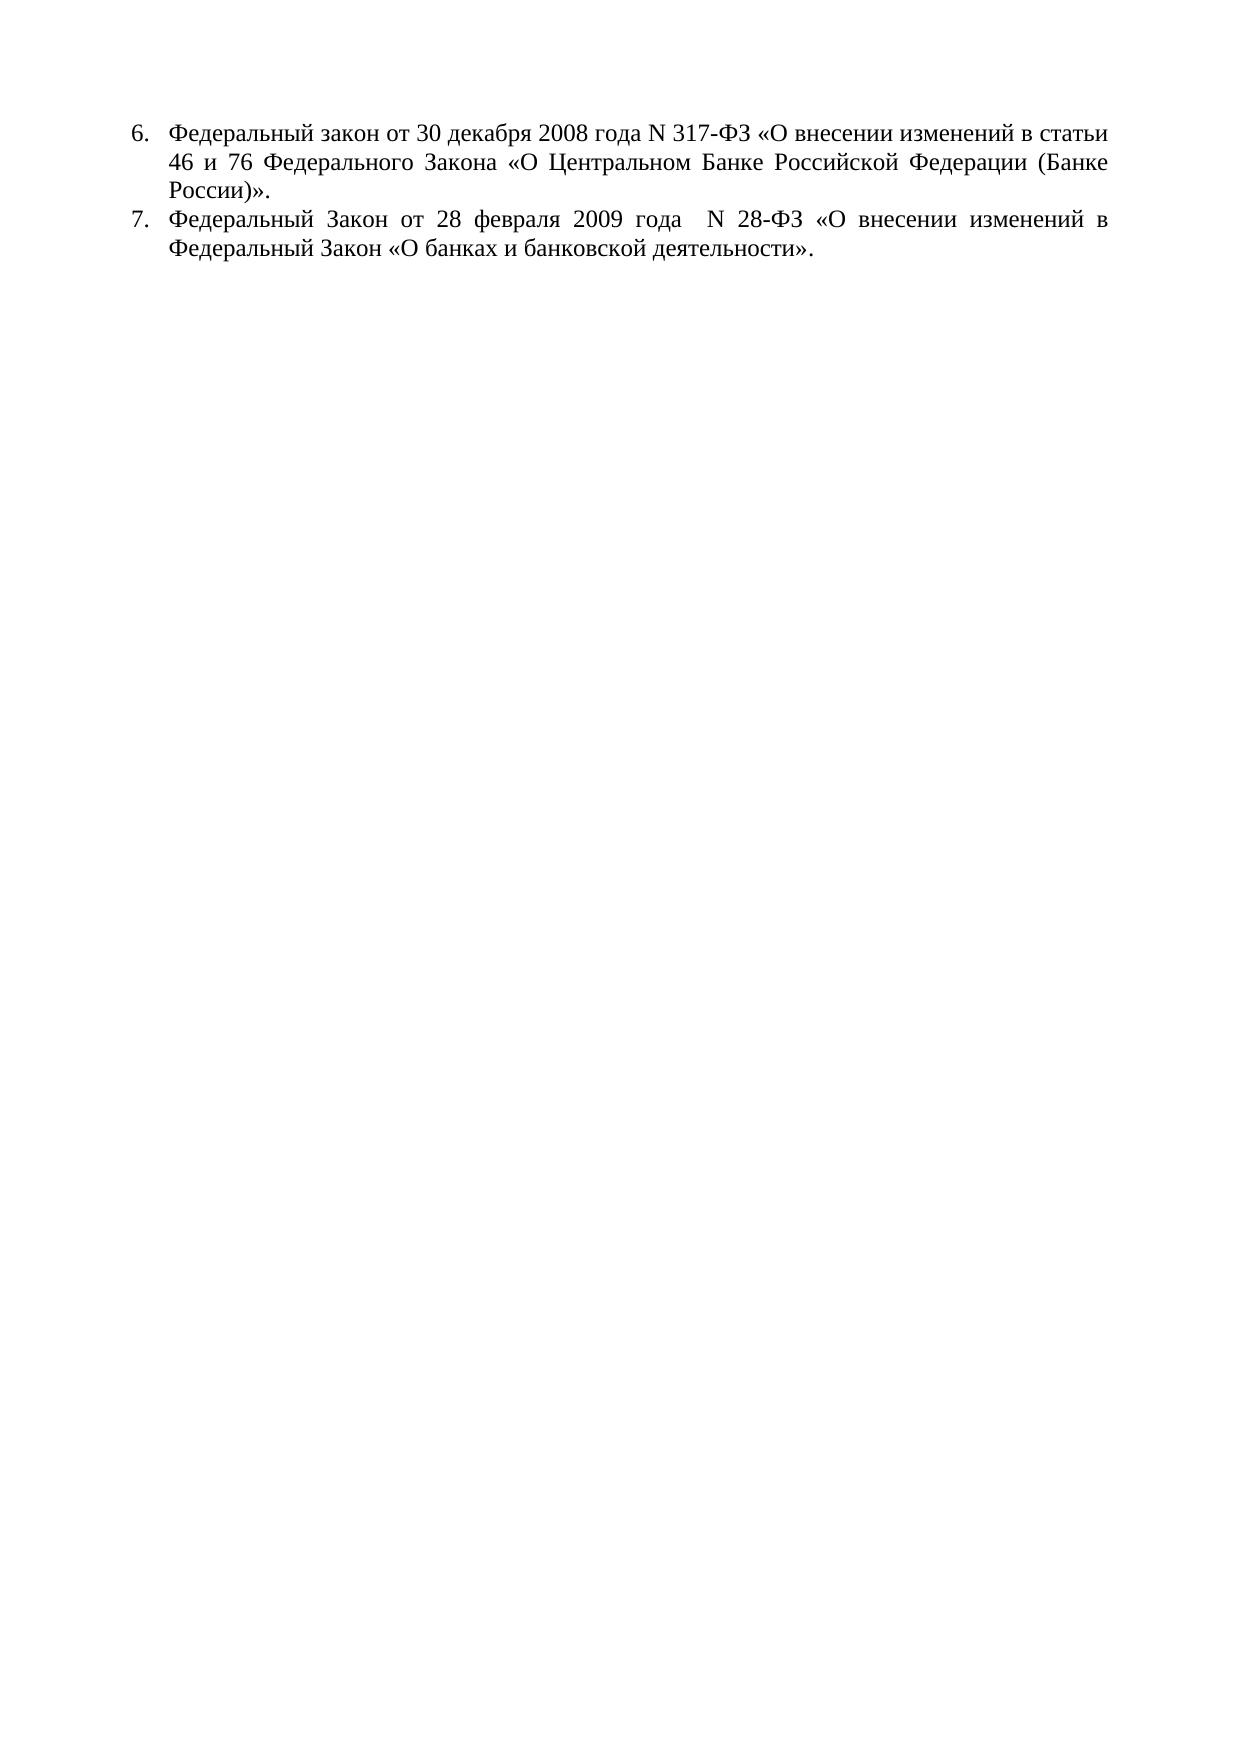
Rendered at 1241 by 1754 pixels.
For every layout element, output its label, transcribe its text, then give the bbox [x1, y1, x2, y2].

list Федеральный Закон от 28 февраля 2009 года N 28-ФЗ «О внесении изменений в Федеральный Закон «О банках и банковской деятельности». [131, 204, 1109, 262]
list Федеральный закон от 30 декабря 2008 года N 317-ФЗ «О внесении изменений в статьи 46 и 76 Федерального Закона «О Центральном Банке Российской Федерации (Банке России)». [131, 118, 1109, 204]
